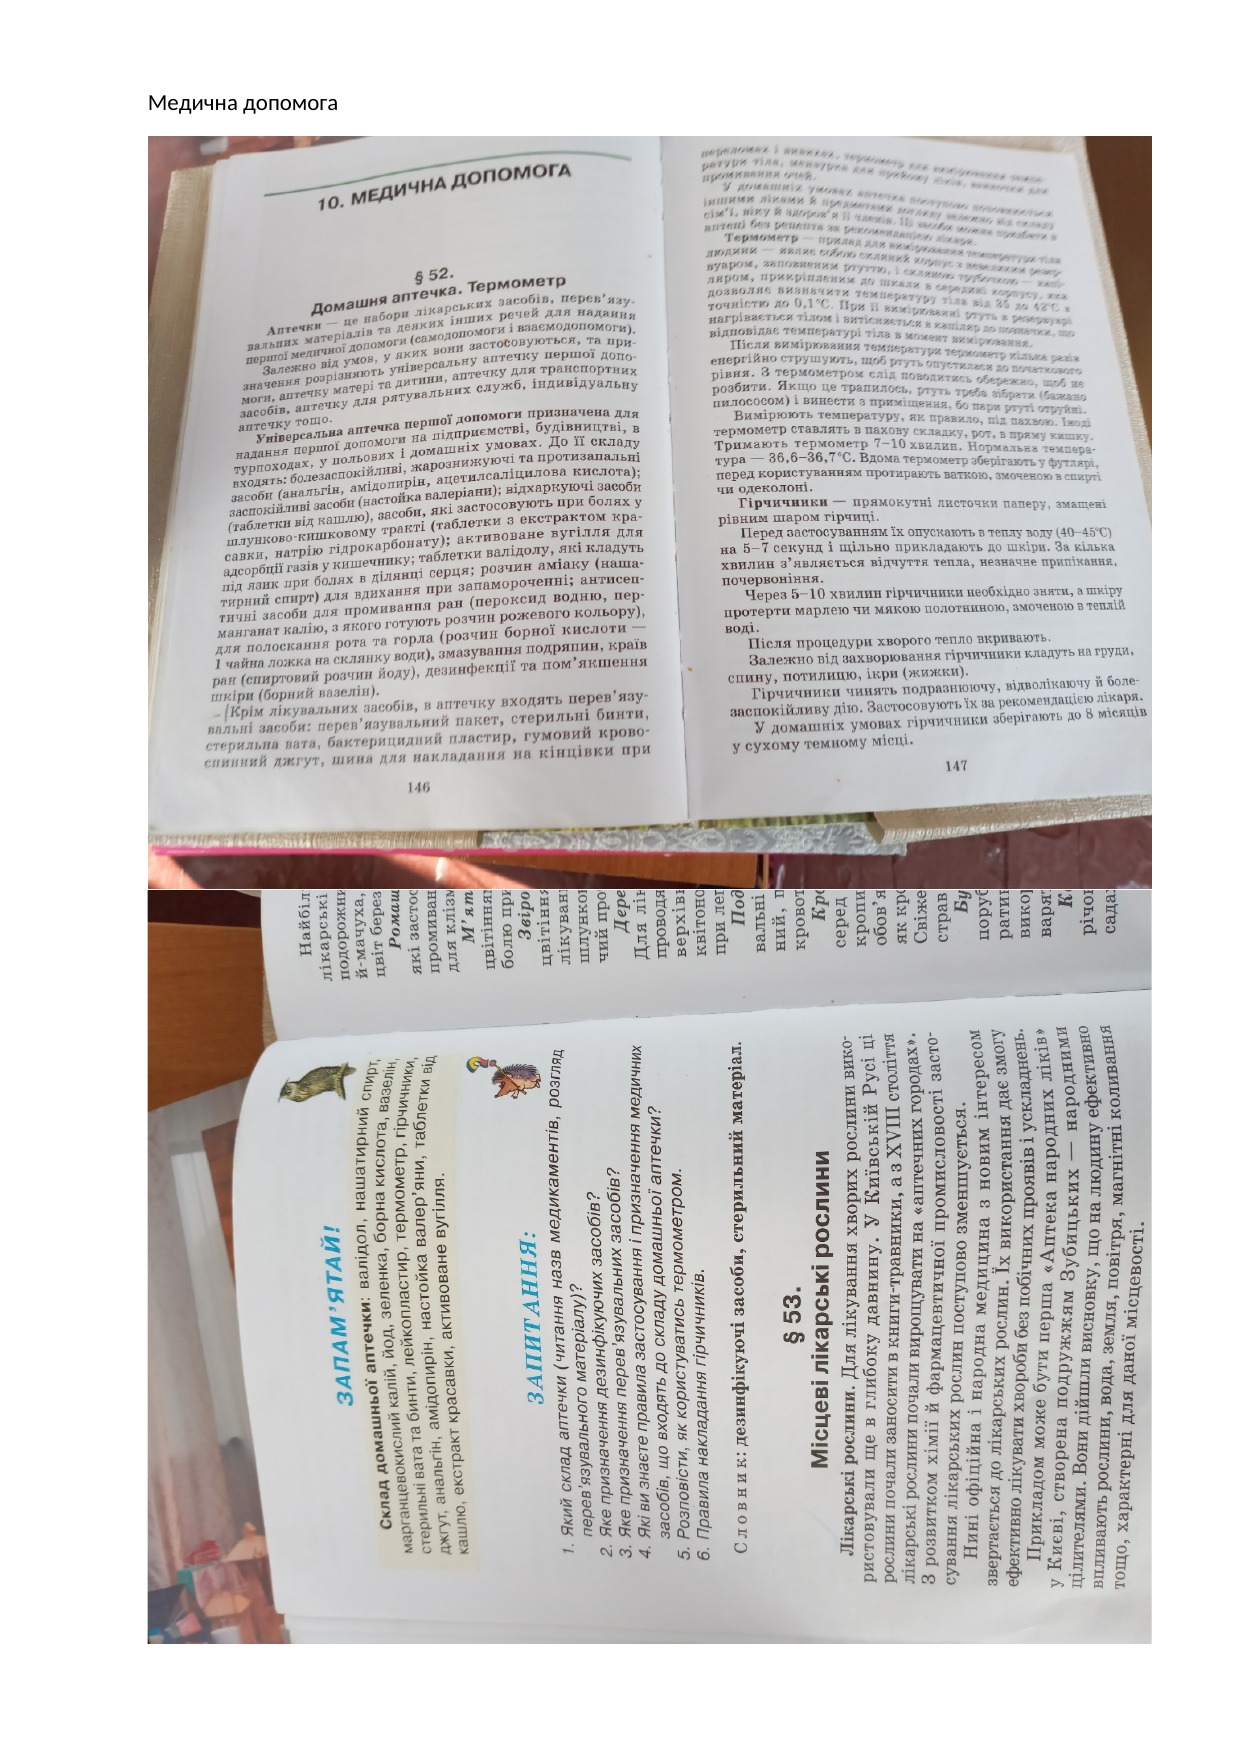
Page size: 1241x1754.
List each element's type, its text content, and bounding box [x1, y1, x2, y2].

picture [147, 890, 1152, 1644]
picture [149, 136, 1151, 889]
text Медична допомога [148, 88, 1152, 117]
